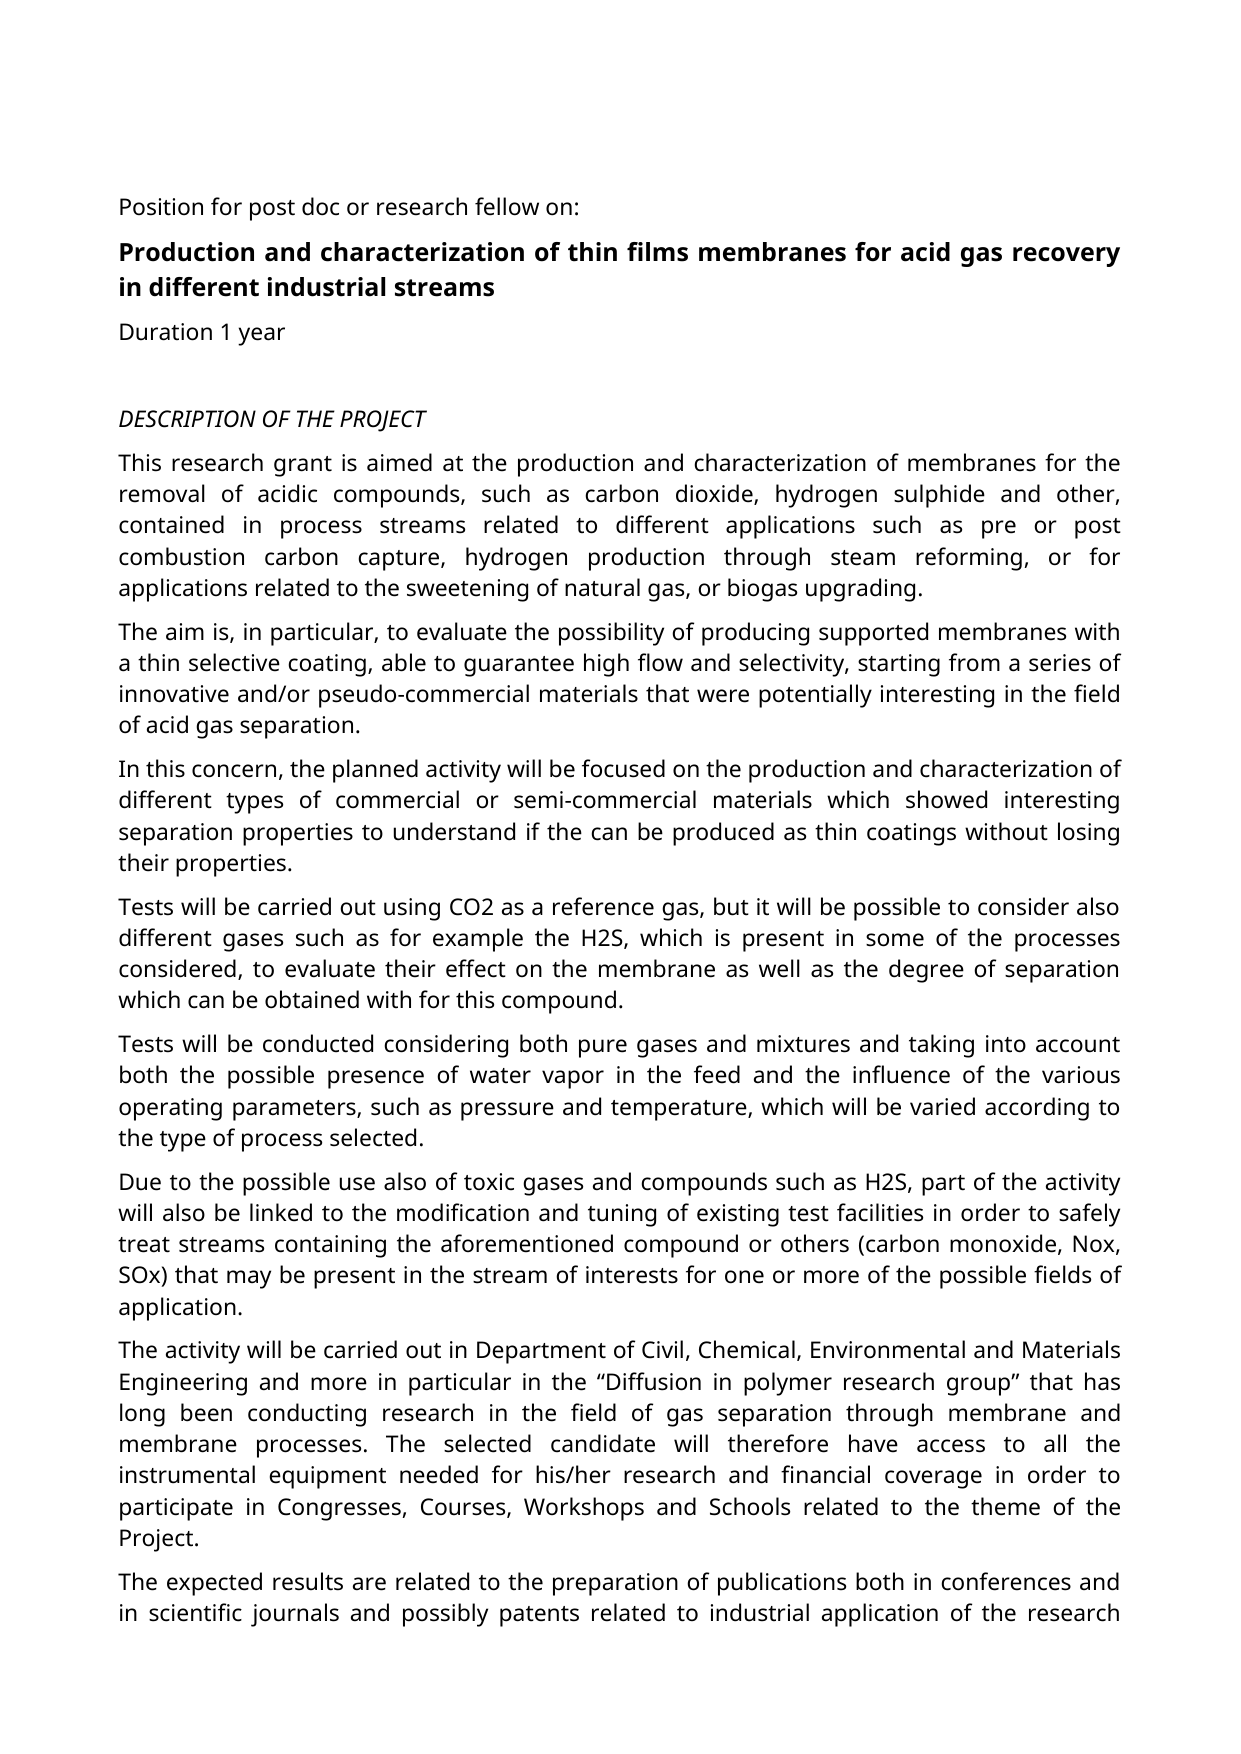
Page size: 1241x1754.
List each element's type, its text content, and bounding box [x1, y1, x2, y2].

text The activity will be carried out in Department of Civil, Chemical, Environmental and Materials Engineering and more in particular in the “Diffusion in polymer research group” that has long been conducting research in the field of gas separation through membrane and membrane processes. The selected candidate will therefore have access to all the instrumental equipment needed for his/her research and financial coverage in order to participate in Congresses, Courses, Workshops and Schools related to the theme of the Project. [118, 1334, 1122, 1553]
text Position for post doc or research fellow on: [118, 191, 1122, 223]
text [118, 1566, 1122, 1628]
text This research grant is aimed at the production and characterization of membranes for the removal of acidic compounds, such as carbon dioxide, hydrogen sulphide and other, contained in process streams related to different applications such as pre or post combustion carbon capture, hydrogen production through steam reforming, or for applications related to the sweetening of natural gas, or biogas upgrading. [118, 447, 1122, 603]
text Tests will be conducted considering both pure gases and mixtures and taking into account both the possible presence of water vapor in the feed and the influence of the various operating parameters, such as pressure and temperature, which will be varied according to the type of process selected. [118, 1028, 1122, 1153]
text In this concern, the planned activity will be focused on the production and characterization of different types of commercial or semi-commercial materials which showed interesting separation properties to understand if the can be produced as thin coatings without losing their properties. [118, 753, 1122, 878]
text Production and characterization of thin films membranes for acid gas recovery in different industrial streams [118, 235, 1122, 303]
text Due to the possible use also of toxic gases and compounds such as H2S, part of the activity will also be linked to the modification and tuning of existing test facilities in order to safely treat streams containing the aforementioned compound or others (carbon monoxide, Nox, SOx) that may be present in the stream of interests for one or more of the possible fields of application. [118, 1166, 1122, 1322]
text Tests will be carried out using CO2 as a reference gas, but it will be possible to consider also different gases such as for example the H2S, which is present in some of the processes considered, to evaluate their effect on the membrane as well as the degree of separation which can be obtained with for this compound. [118, 891, 1122, 1016]
text Duration 1 year [118, 316, 1122, 347]
text DESCRIPTION OF THE PROJECT [118, 403, 1122, 434]
text The aim is, in particular, to evaluate the possibility of producing supported membranes with a thin selective coating, able to guarantee high flow and selectivity, starting from a series of innovative and/or pseudo-commercial materials that were potentially interesting in the field of acid gas separation. [118, 616, 1122, 741]
